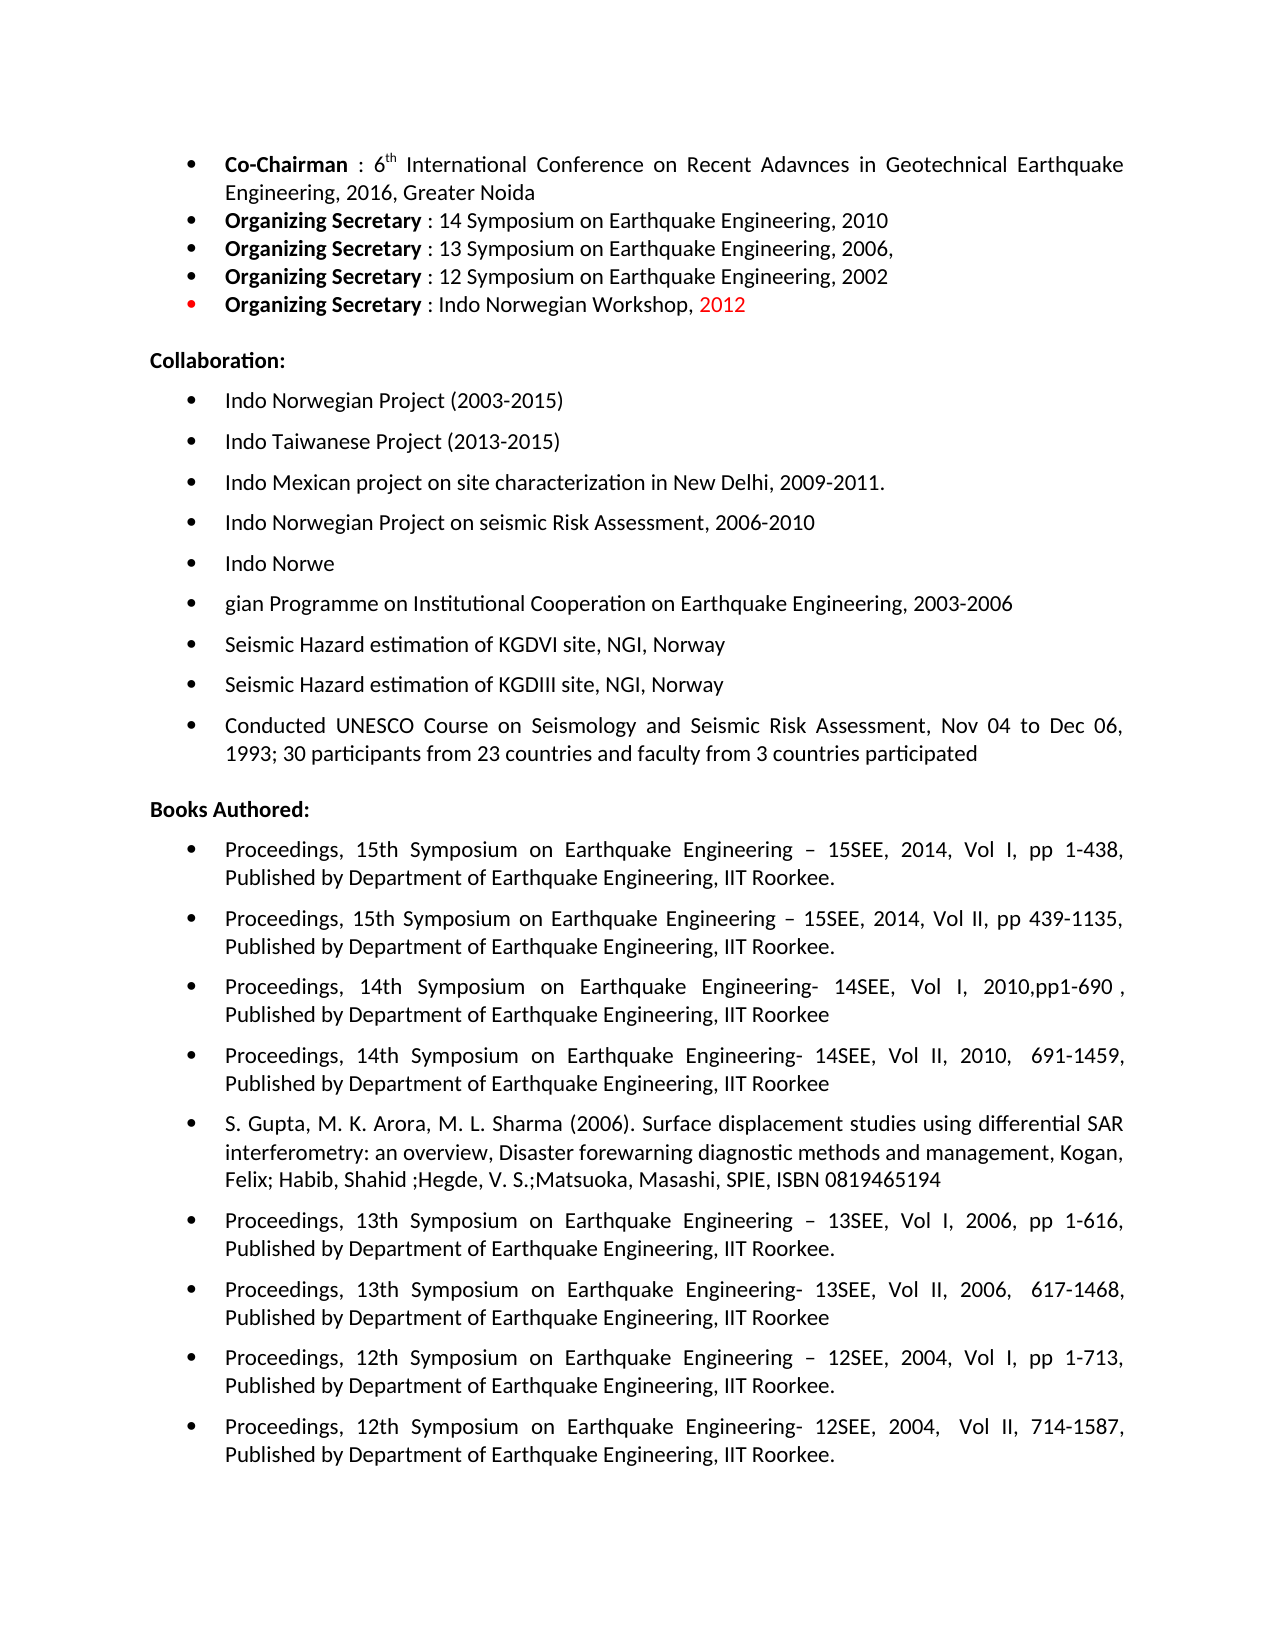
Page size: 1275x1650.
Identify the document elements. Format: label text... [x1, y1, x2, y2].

list Indo Taiwanese Project (2013-2015) [187, 427, 1125, 455]
list Proceedings, 12th Symposium on Earthquake Engineering – 12SEE, 2004, Vol I, pp 1-713, Published by Department of Earthquake Engineering, IIT Roorkee. [187, 1343, 1125, 1399]
title Collaboration: [150, 346, 1125, 374]
list Indo Mexican project on site characterization in New Delhi, 2009-2011. [187, 468, 1125, 496]
list S. Gupta, M. K. Arora, M. L. Sharma (2006). Surface displacement studies using differential SAR interferometry: an overview, Disaster forewarning diagnostic methods and management, Kogan, Felix; Habib, Shahid ;Hegde, V. S.;Matsuoka, Masashi, SPIE, ISBN 0819465194 [187, 1109, 1125, 1194]
list Organizing Secretary : 12 Symposium on Earthquake Engineering, 2002 [187, 262, 1125, 290]
list Proceedings, 12th Symposium on Earthquake Engineering- 12SEE, 2004, Vol II, 714-1587, Published by Department of Earthquake Engineering, IIT Roorkee. [187, 1412, 1125, 1468]
list Indo Norwegian Project (2003-2015) [187, 387, 1125, 415]
title Books Authored: [150, 795, 1125, 823]
list Seismic Hazard estimation of KGDVI site, NGI, Norway [187, 630, 1125, 658]
list Co-Chairman : 6th International Conference on Recent Adavnces in Geotechnical Earthquake Engineering, 2016, Greater Noida [187, 150, 1125, 206]
list Seismic Hazard estimation of KGDIII site, NGI, Norway [187, 670, 1125, 698]
list Organizing Secretary : Indo Norwegian Workshop, 2012 [187, 290, 1125, 318]
list Proceedings, 13th Symposium on Earthquake Engineering- 13SEE, Vol II, 2006, 617-1468, Published by Department of Earthquake Engineering, IIT Roorkee [187, 1275, 1125, 1331]
list Indo Norwegian Project on seismic Risk Assessment, 2006-2010 [187, 508, 1125, 536]
list Proceedings, 15th Symposium on Earthquake Engineering – 15SEE, 2014, Vol I, pp 1-438, Published by Department of Earthquake Engineering, IIT Roorkee. [187, 835, 1125, 891]
list Proceedings, 14th Symposium on Earthquake Engineering- 14SEE, Vol I, 2010,pp1-690 , Published by Department of Earthquake Engineering, IIT Roorkee [187, 972, 1125, 1028]
list Organizing Secretary : 13 Symposium on Earthquake Engineering, 2006, [187, 234, 1125, 262]
list Proceedings, 15th Symposium on Earthquake Engineering – 15SEE, 2014, Vol II, pp 439-1135, Published by Department of Earthquake Engineering, IIT Roorkee. [187, 904, 1125, 960]
list gian Programme on Institutional Cooperation on Earthquake Engineering, 2003-2006 [187, 589, 1125, 617]
list Proceedings, 13th Symposium on Earthquake Engineering – 13SEE, Vol I, 2006, pp 1-616, Published by Department of Earthquake Engineering, IIT Roorkee. [187, 1206, 1125, 1262]
list Conducted UNESCO Course on Seismology and Seismic Risk Assessment, Nov 04 to Dec 06, 1993; 30 participants from 23 countries and faculty from 3 countries participated [187, 711, 1125, 767]
list Organizing Secretary : 14 Symposium on Earthquake Engineering, 2010 [187, 206, 1125, 234]
list Proceedings, 14th Symposium on Earthquake Engineering- 14SEE, Vol II, 2010, 691-1459, Published by Department of Earthquake Engineering, IIT Roorkee [187, 1041, 1125, 1097]
list Indo Norwe [187, 549, 1125, 577]
